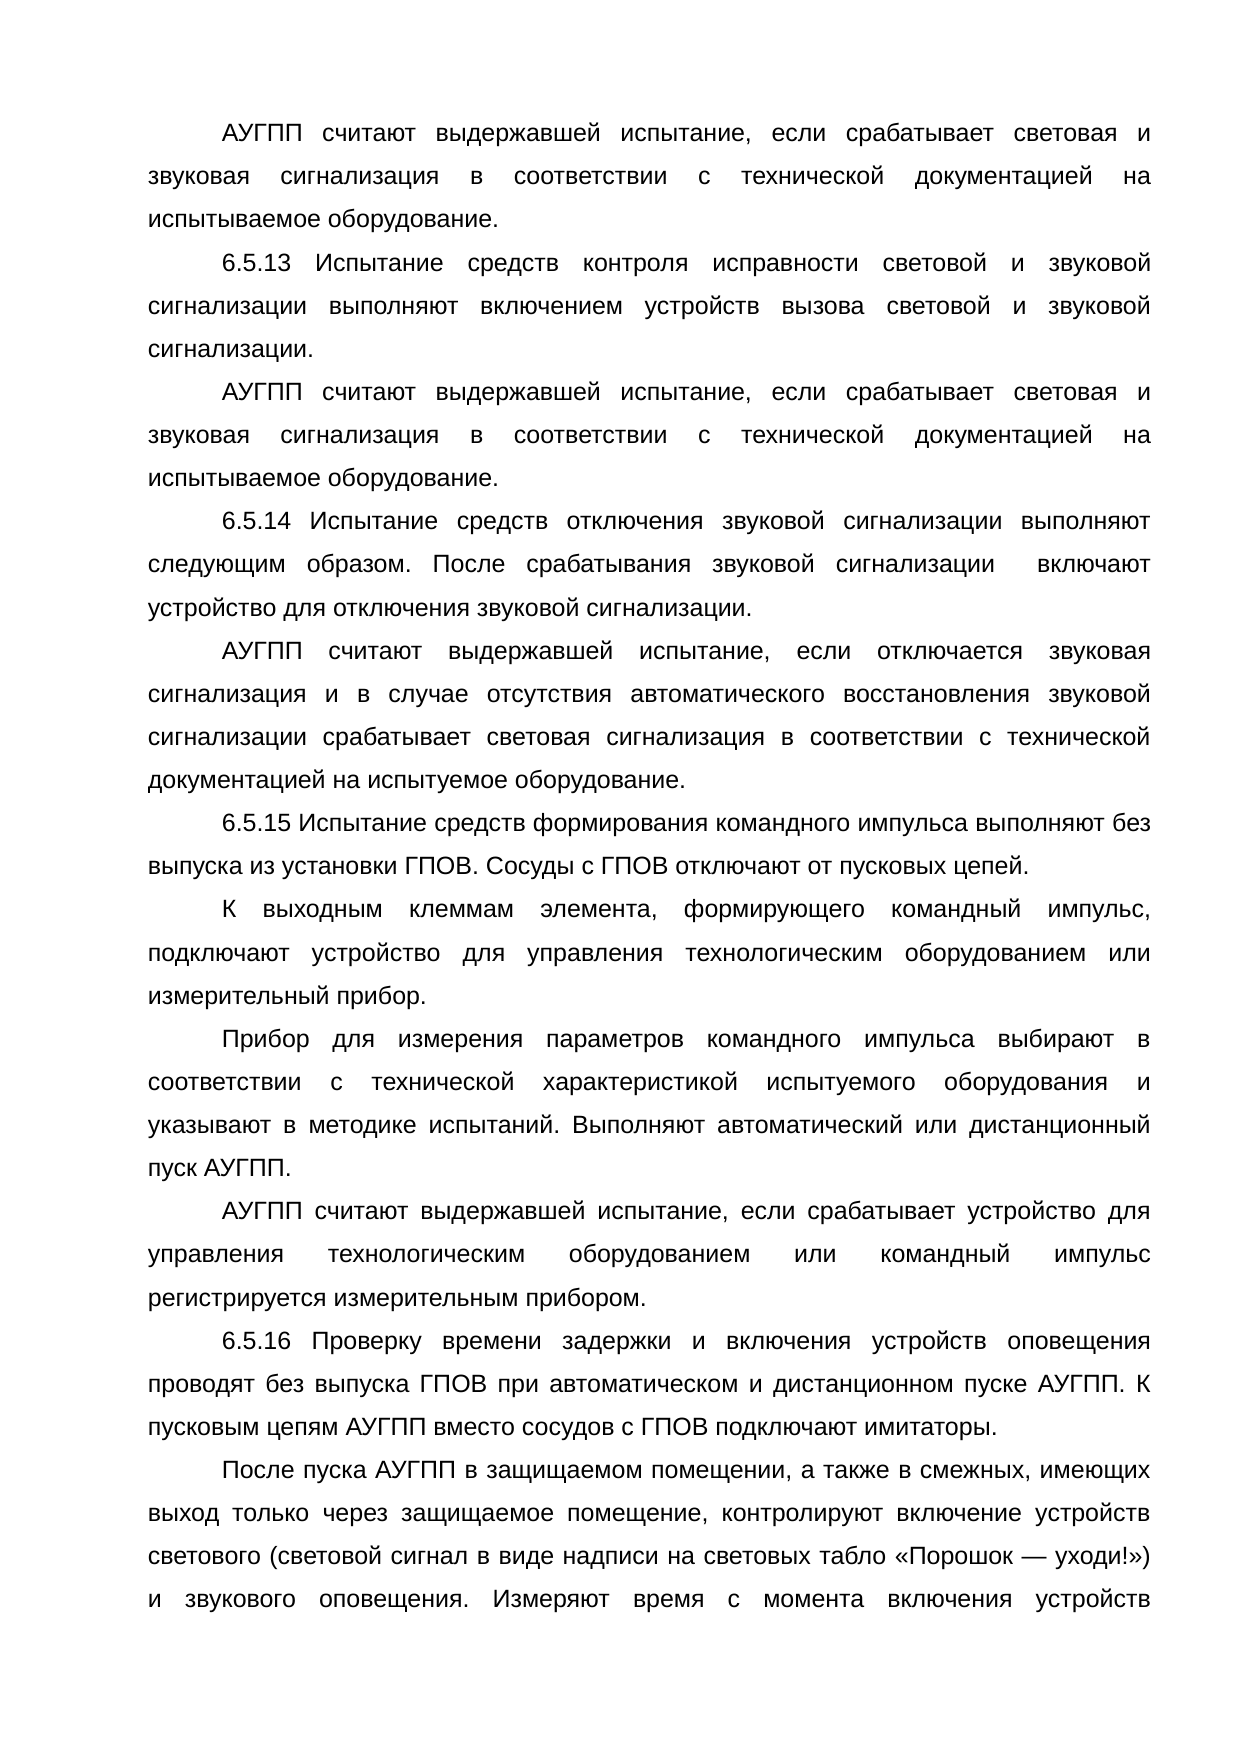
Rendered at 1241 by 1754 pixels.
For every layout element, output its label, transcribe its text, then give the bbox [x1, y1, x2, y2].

text 6.5.16 Проверку времени задержки и включения устройств оповещения проводят без выпуска ГПОВ при автоматическом и дистанционном пуске АУГПП. К пусковым цепям АУГПП вместо сосудов с ГПОВ подключают имитаторы. [148, 1326, 1152, 1441]
text 6.5.14 Испытание средств отключения звуковой сигнализации выполняют следующим образом. После срабатывания звуковой сигнализации включают устройство для отключения звуковой сигнализации. [148, 506, 1152, 621]
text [148, 1455, 1152, 1613]
text 6.5.15 Испытание средств формирования командного импульса выполняют без выпуска из установки ГПОВ. Сосуды с ГПОВ отключают от пусковых цепей. [148, 808, 1152, 880]
text АУГПП считают выдержавшей испытание, если срабатывает устройство для управления технологическим оборудованием или командный импульс регистрируется измерительным прибором. [148, 1196, 1152, 1311]
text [148, 118, 1152, 233]
text АУГПП считают выдержавшей испытание, если отключается звуковая сигнализация и в случае отсутствия автоматического восстановления звуковой сигнализации срабатывает световая сигнализация в соответствии с технической документацией на испытуемое оборудование. [148, 636, 1152, 794]
text Прибор для измерения параметров командного импульса выбирают в соответствии с технической характеристикой испытуемого оборудования и указывают в методике испытаний. Выполняют автоматический или дистанционный пуск АУГПП. [148, 1024, 1152, 1182]
text К выходным клеммам элемента, формирующего командный импульс, подключают устройство для управления технологическим оборудованием или измерительный прибор. [148, 894, 1152, 1009]
text 6.5.13 Испытание средств контроля исправности световой и звуковой сигнализации выполняют включением устройств вызова световой и звуковой сигнализации. [148, 247, 1152, 362]
